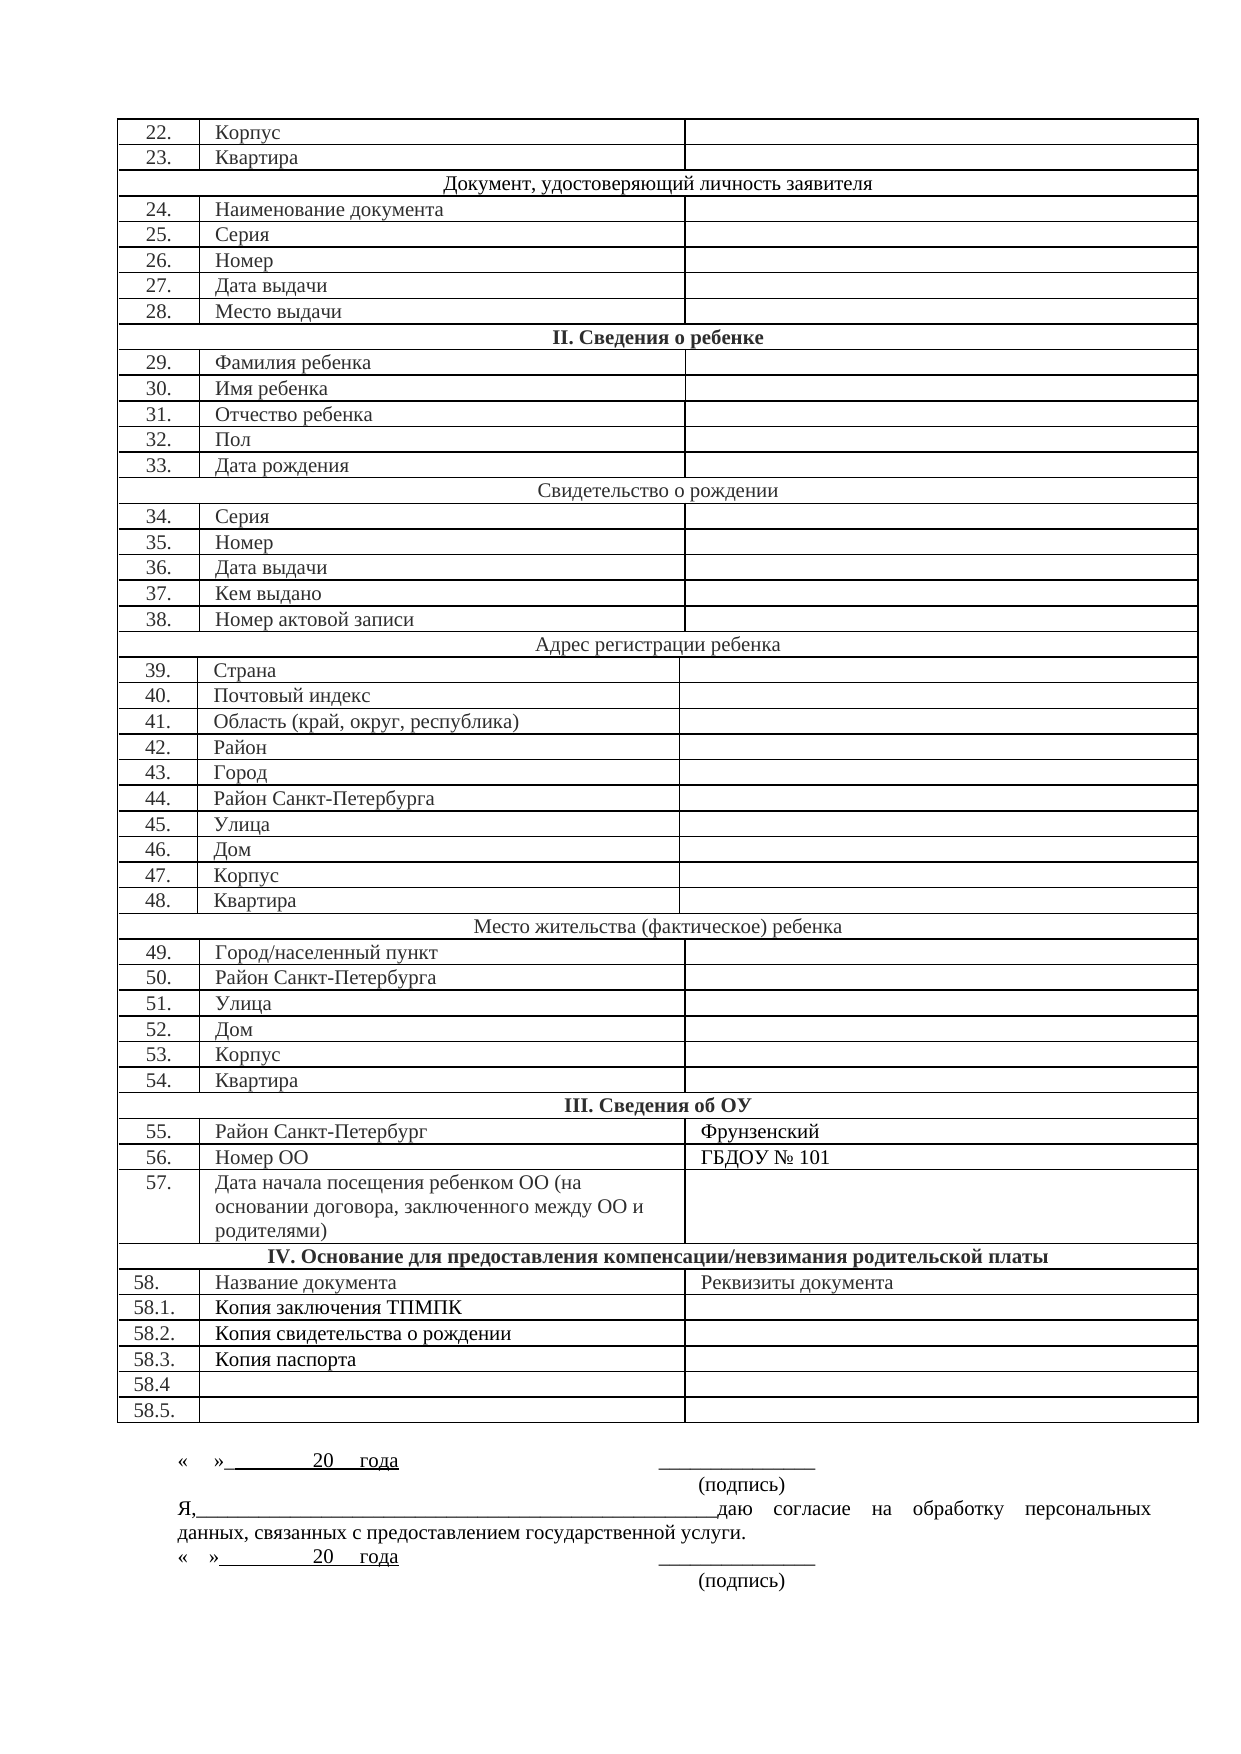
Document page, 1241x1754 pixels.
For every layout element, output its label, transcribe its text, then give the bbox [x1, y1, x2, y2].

table_cell Улица [200, 991, 684, 1015]
table_cell 54. [118, 1067, 199, 1092]
table_cell Дата рождения [200, 453, 684, 477]
table_cell 52. [118, 1016, 199, 1041]
text Я,__________________________________________________даю согласие на обработку персональных данных, связанных с предоставлением государственной услуги. [177, 1496, 1152, 1544]
table_cell [686, 453, 1197, 477]
table_cell [686, 248, 1197, 272]
table_cell Копия свидетельства о рождении [200, 1321, 684, 1345]
table_cell 58.4 [118, 1372, 199, 1396]
table_cell 41. [118, 709, 197, 733]
table_cell Дом [200, 1017, 684, 1041]
table_cell Город [198, 760, 679, 784]
table_cell 58.2. [118, 1320, 199, 1345]
table_cell [686, 555, 1197, 579]
table_cell Серия [200, 504, 684, 528]
table_cell Номер ОО [200, 1145, 684, 1169]
table_cell [686, 1295, 1197, 1319]
table_cell [686, 197, 1197, 221]
table_cell Пол [200, 427, 684, 451]
table_cell [686, 530, 1197, 554]
table_cell [686, 1042, 1197, 1066]
table_cell Улица [198, 812, 679, 836]
table_cell 58.1. [118, 1295, 199, 1319]
text « » 20 года _______________ [177, 1544, 1152, 1568]
table_cell 44. [118, 785, 197, 810]
table_cell Номер [200, 530, 684, 554]
table_cell Почтовый индекс [198, 683, 679, 707]
table_cell Адрес регистрации ребенка [118, 632, 1197, 656]
table_cell Область (край, округ, республика) [198, 709, 679, 733]
table_cell Фрунзенский [686, 1119, 1197, 1143]
table_cell 42. [118, 734, 197, 759]
table_cell Корпус [198, 863, 679, 887]
table_cell [686, 1068, 1197, 1092]
table_cell 23. [118, 145, 199, 169]
table_cell 33. [118, 452, 199, 477]
table_cell Район [198, 735, 679, 759]
table_cell [680, 683, 1197, 707]
table_cell [686, 402, 1197, 426]
table_cell Копия заключения ТПМПК [200, 1295, 684, 1319]
table_cell [686, 965, 1197, 989]
table_cell [686, 376, 1197, 400]
table_cell [686, 145, 1197, 169]
table_cell 27. [118, 273, 199, 297]
table_cell Копия паспорта [200, 1347, 684, 1371]
table_cell Квартира [198, 888, 679, 912]
table_cell Район Санкт-Петербурга [198, 786, 679, 810]
table_cell 40. [118, 683, 197, 707]
table_cell Дата выдачи [200, 273, 684, 297]
table_cell [680, 760, 1197, 784]
table_cell [686, 1321, 1197, 1345]
table_cell [680, 735, 1197, 759]
table_cell II. Сведения о ребенке [118, 324, 1197, 349]
table_cell 37. [118, 580, 199, 605]
table_cell [200, 1372, 684, 1396]
table_cell 36. [118, 555, 199, 579]
table_cell Дата выдачи [200, 555, 684, 579]
table_cell [686, 581, 1197, 605]
table_cell [680, 786, 1197, 810]
table_cell 24. [118, 196, 199, 221]
table_cell 39. [118, 657, 197, 682]
table_cell Корпус [200, 120, 684, 144]
table_cell 48. [118, 888, 197, 912]
table_cell 35. [118, 529, 199, 554]
table_cell 50. [118, 965, 199, 989]
table_cell [686, 1347, 1197, 1371]
text (подпись) [177, 1472, 1152, 1496]
table_cell Наименование документа [200, 197, 684, 221]
table_cell 55. [118, 1119, 199, 1143]
table_cell 32. [118, 427, 199, 451]
table_cell Район Санкт-Петербурга [200, 965, 684, 989]
table_cell 56. [118, 1144, 199, 1169]
table_cell 28. [118, 299, 199, 323]
table_cell Дом [198, 837, 679, 861]
table_cell IV. Основание для предоставления компенсации/невзимания родительской платы [118, 1244, 1197, 1268]
table_cell Квартира [200, 145, 684, 169]
table_cell 58. [118, 1269, 199, 1294]
table_cell Отчество ребенка [200, 402, 684, 426]
table_cell 30. [118, 375, 199, 400]
table_cell 51. [118, 990, 199, 1015]
table_cell Квартира [200, 1068, 684, 1092]
table_cell [680, 888, 1197, 912]
table_cell [686, 299, 1197, 323]
table_cell [686, 607, 1197, 631]
table_cell 22. [118, 120, 199, 144]
table_cell [686, 1170, 1197, 1242]
table_cell 58.3. [118, 1346, 199, 1371]
table_cell [686, 1017, 1197, 1041]
table_cell 45. [118, 811, 197, 836]
table_cell [686, 1372, 1197, 1396]
table_cell 53. [118, 1042, 199, 1066]
table_cell Район Санкт-Петербург [200, 1119, 684, 1143]
table_cell Имя ребенка [200, 376, 685, 400]
table_cell Документ, удостоверяющий личность заявителя [118, 170, 1197, 195]
table_cell Номер актовой записи [200, 607, 684, 631]
table_cell Дата начала посещения ребенком ОО (на основании договора, заключенного между ОО и родителями) [200, 1170, 684, 1242]
table_cell Корпус [200, 1042, 684, 1066]
table_cell 38. [118, 606, 199, 631]
table_cell [686, 991, 1197, 1015]
table_cell 57. [118, 1170, 199, 1242]
table_cell Кем выдано [200, 581, 684, 605]
table_cell 34. [118, 504, 199, 528]
table_cell [686, 350, 1197, 374]
table_cell Место жительства (фактическое) ребенка [118, 914, 1197, 938]
table_cell [680, 863, 1197, 887]
table_cell Свидетельство о рождении [118, 478, 1197, 502]
table_cell [686, 120, 1197, 144]
table_cell [686, 222, 1197, 246]
text (подпись) [177, 1568, 1152, 1592]
table_cell [686, 504, 1197, 528]
table_cell 58.5. [118, 1397, 199, 1422]
table_cell 49. [118, 939, 199, 964]
table_cell III. Сведения об ОУ [118, 1093, 1197, 1117]
text « »_ 20 года _______________ [177, 1447, 1152, 1472]
table_cell 43. [118, 760, 197, 784]
table_cell [680, 837, 1197, 861]
table_cell Страна [198, 658, 679, 682]
table_cell Серия [200, 222, 684, 246]
table_cell 25. [118, 222, 199, 246]
table_cell 46. [118, 837, 197, 861]
table_cell [680, 709, 1197, 733]
table_cell 26. [118, 247, 199, 272]
table_cell Место выдачи [200, 299, 684, 323]
table_cell Название документа [200, 1270, 684, 1294]
table_cell Номер [200, 248, 684, 272]
table_cell 31. [118, 401, 199, 426]
table_cell [686, 940, 1197, 964]
table_cell [200, 1398, 684, 1422]
table_cell Город/населенный пункт [200, 940, 684, 964]
table_cell [680, 658, 1197, 682]
table_cell [686, 427, 1197, 451]
table_cell [686, 273, 1197, 297]
table_cell Реквизиты документа [686, 1270, 1197, 1294]
table_cell ГБДОУ № 101 [686, 1145, 1197, 1169]
table_cell [680, 812, 1197, 836]
table_cell 47. [118, 862, 197, 887]
table_cell Фамилия ребенка [200, 350, 685, 374]
table_cell [686, 1398, 1197, 1422]
table_cell 29. [118, 350, 199, 374]
